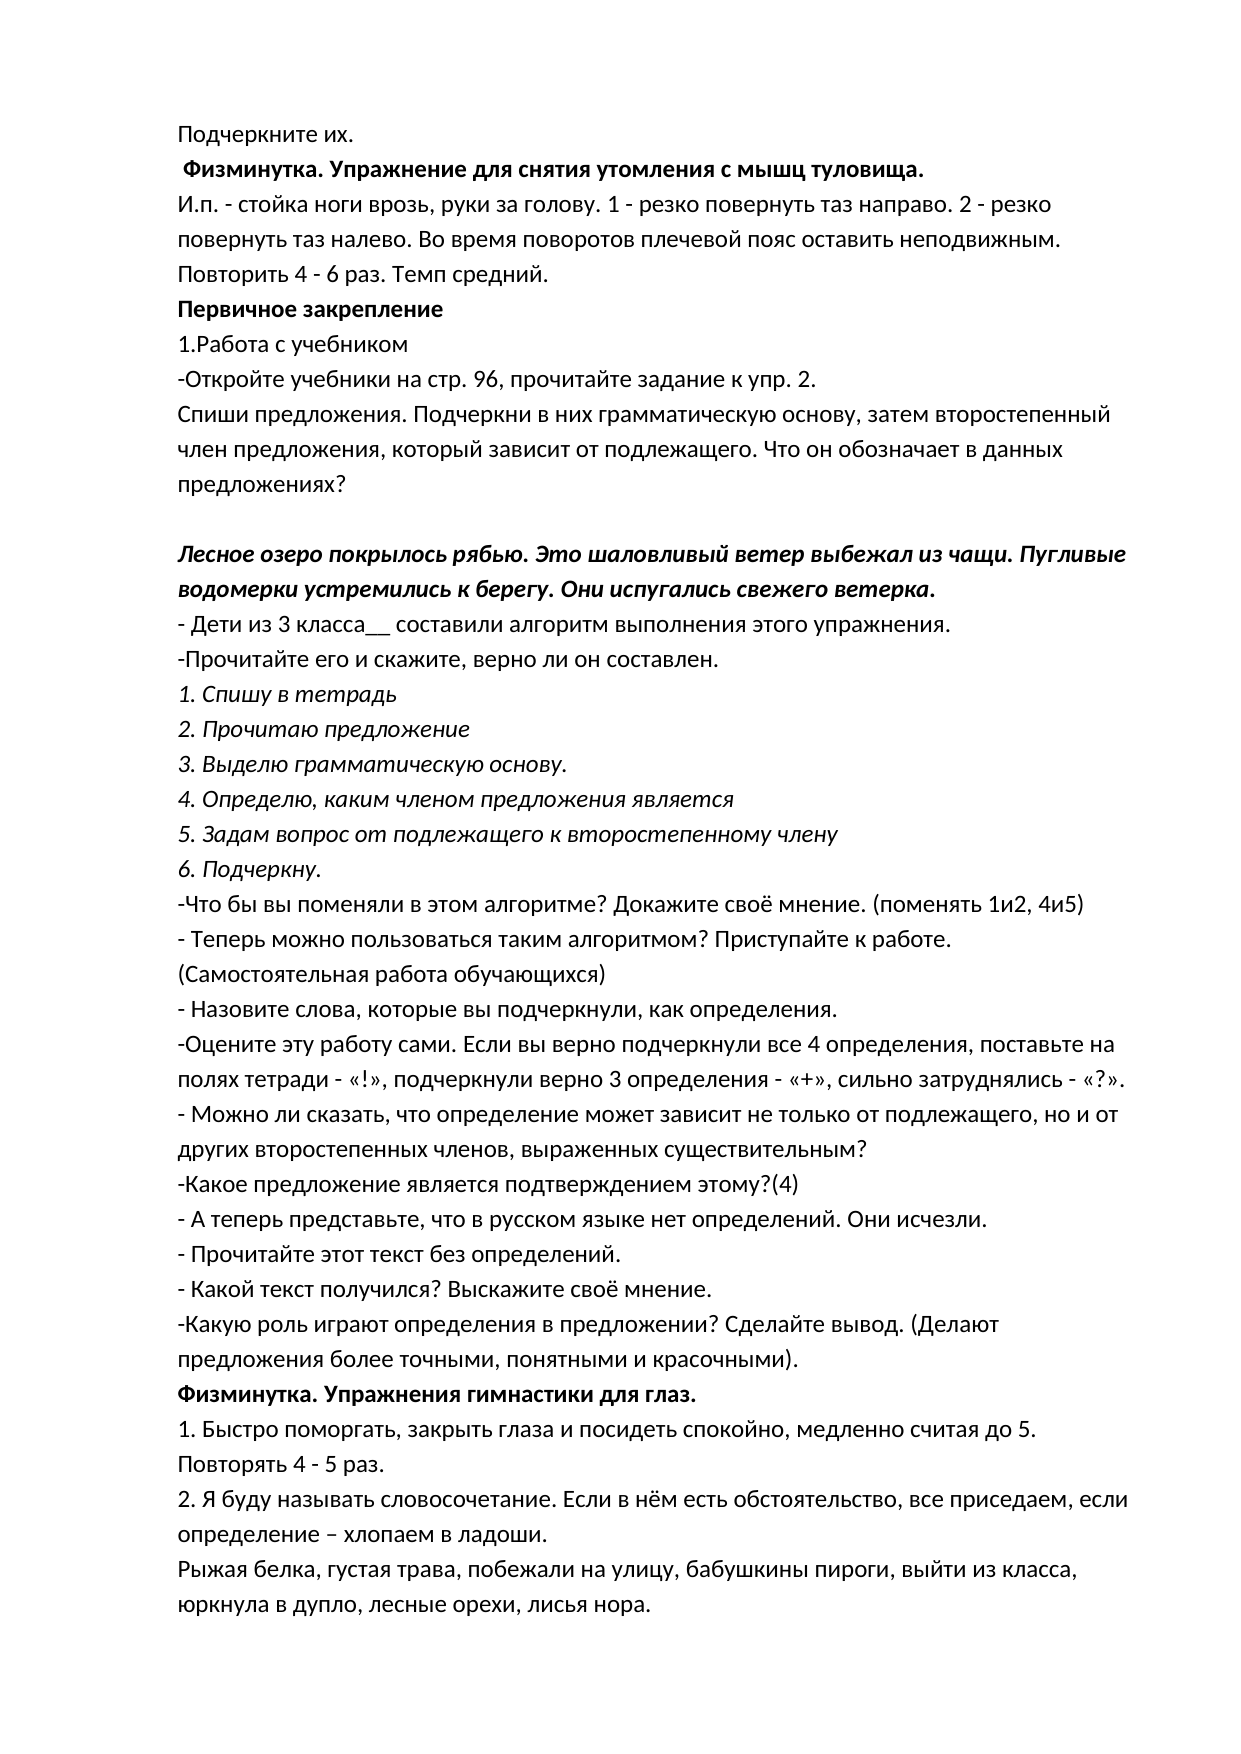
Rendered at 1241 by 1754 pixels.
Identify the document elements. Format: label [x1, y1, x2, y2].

text [177, 118, 1152, 1619]
